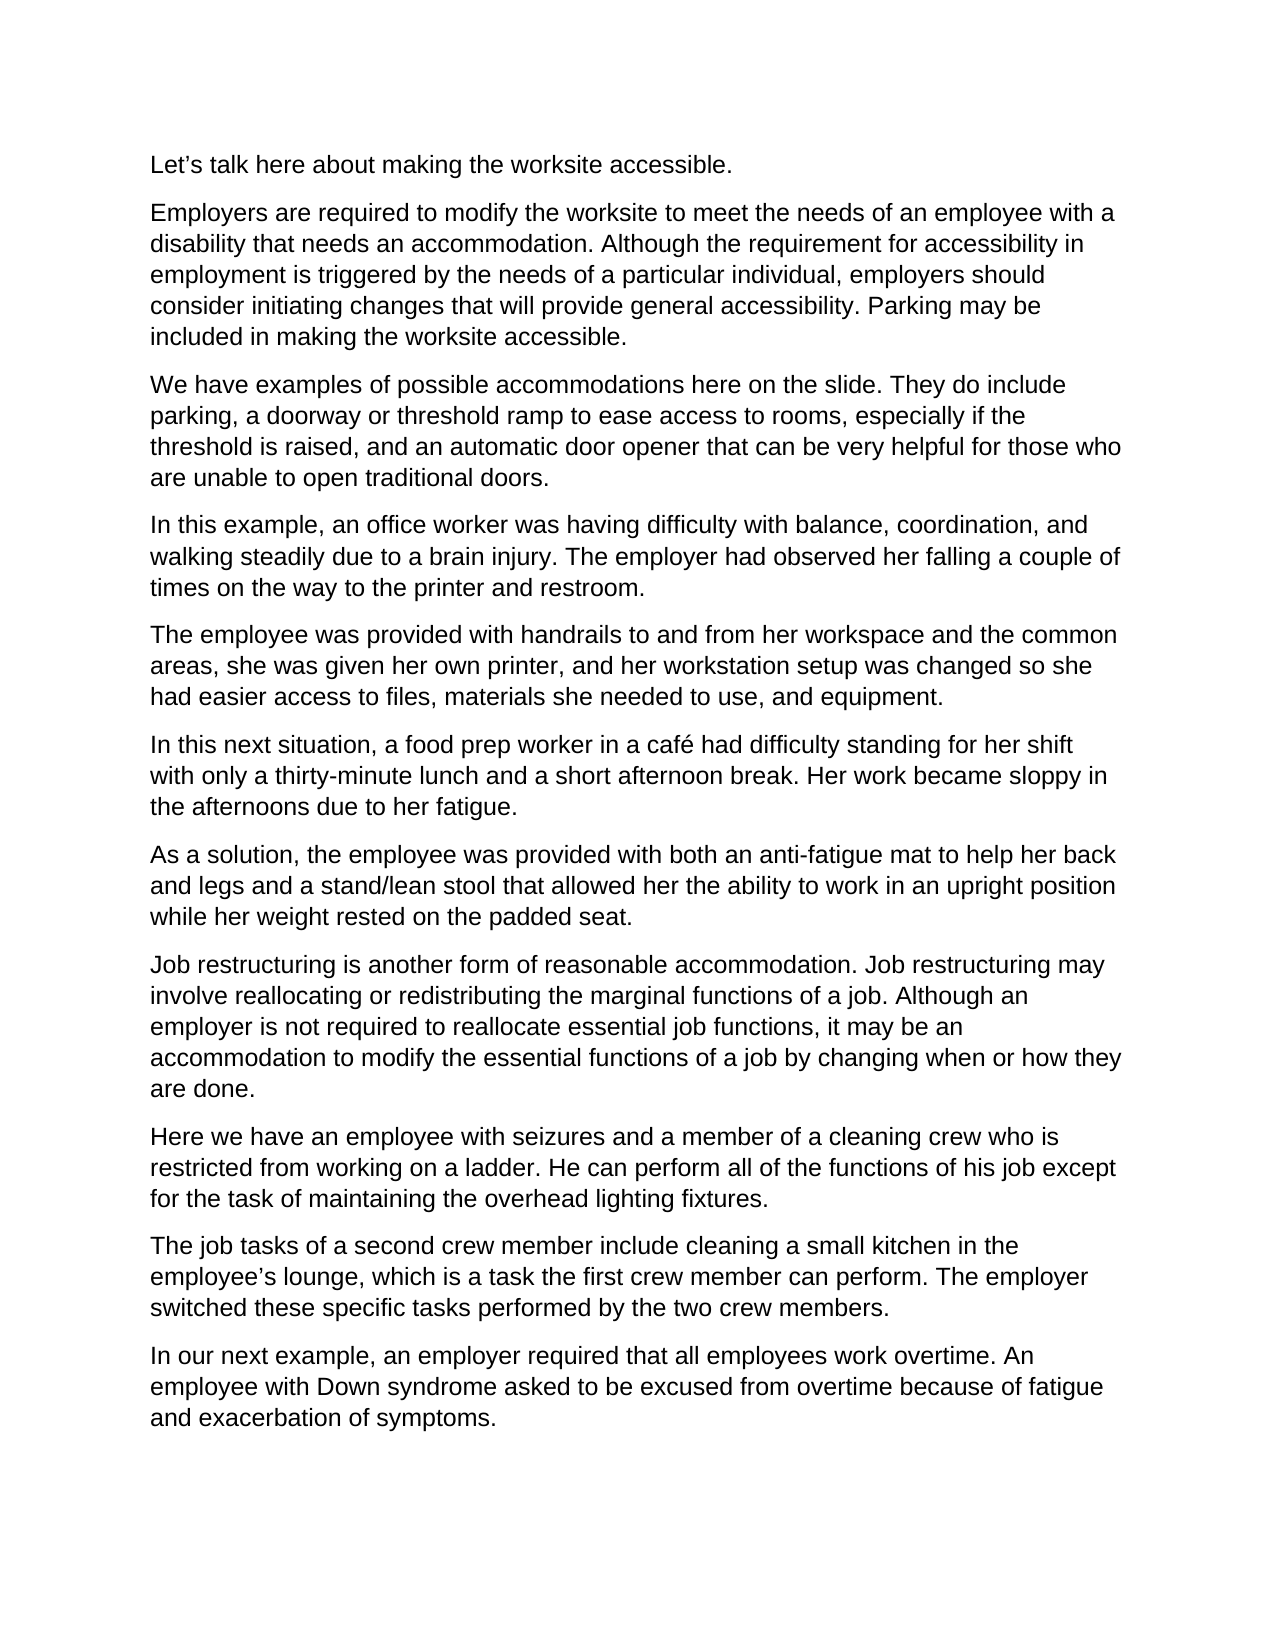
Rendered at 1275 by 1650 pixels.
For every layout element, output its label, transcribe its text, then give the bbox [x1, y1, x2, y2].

text In this next situation, a food prep worker in a café had difficulty standing for her shift with only a thirty-minute lunch and a short afternoon break. Her work became sloppy in the afternoons due to her fatigue. [150, 730, 1125, 821]
text In this example, an office worker was having difficulty with balance, coordination, and walking steadily due to a brain injury. The employer had observed her falling a couple of times on the way to the printer and restroom. [150, 510, 1125, 601]
text Employers are required to modify the worksite to meet the needs of an employee with a disability that needs an accommodation. Although the requirement for accessibility in employment is triggered by the needs of a particular individual, employers should consider initiating changes that will provide general accessibility. Parking may be included in making the worksite accessible. [150, 198, 1125, 351]
text As a solution, the employee was provided with both an anti-fatigue mat to help her back and legs and a stand/lean stool that allowed her the ability to work in an upright position while her weight rested on the padded seat. [150, 840, 1125, 931]
text Job restructuring is another form of reasonable accommodation. Job restructuring may involve reallocating or redistributing the marginal functions of a job. Although an employer is not required to reallocate essential job functions, it may be an accommodation to modify the essential functions of a job by changing when or how they are done. [150, 949, 1125, 1102]
text In our next example, an employer required that all employees work overtime. An employee with Down syndrome asked to be excused from overtime because of fatigue and exacerbation of symptoms. [150, 1341, 1125, 1432]
text Here we have an employee with seizures and a member of a cleaning crew who is restricted from working on a ladder. He can perform all of the functions of his job except for the task of maintaining the overhead lighting fixtures. [150, 1121, 1125, 1212]
text The employee was provided with handrails to and from her workspace and the common areas, she was given her own printer, and her workstation setup was changed so she had easier access to files, materials she needed to use, and equipment. [150, 620, 1125, 711]
text We have examples of possible accommodations here on the slide. They do include parking, a doorway or threshold ramp to ease access to rooms, especially if the threshold is raised, and an automatic door opener that can be very helpful for those who are unable to open traditional doors. [150, 369, 1125, 491]
text Let’s talk here about making the worksite accessible. [150, 150, 1125, 179]
text The job tasks of a second crew member include cleaning a small kitchen in the employee’s lounge, which is a task the first crew member can perform. The employer switched these specific tasks performed by the two crew members. [150, 1231, 1125, 1322]
